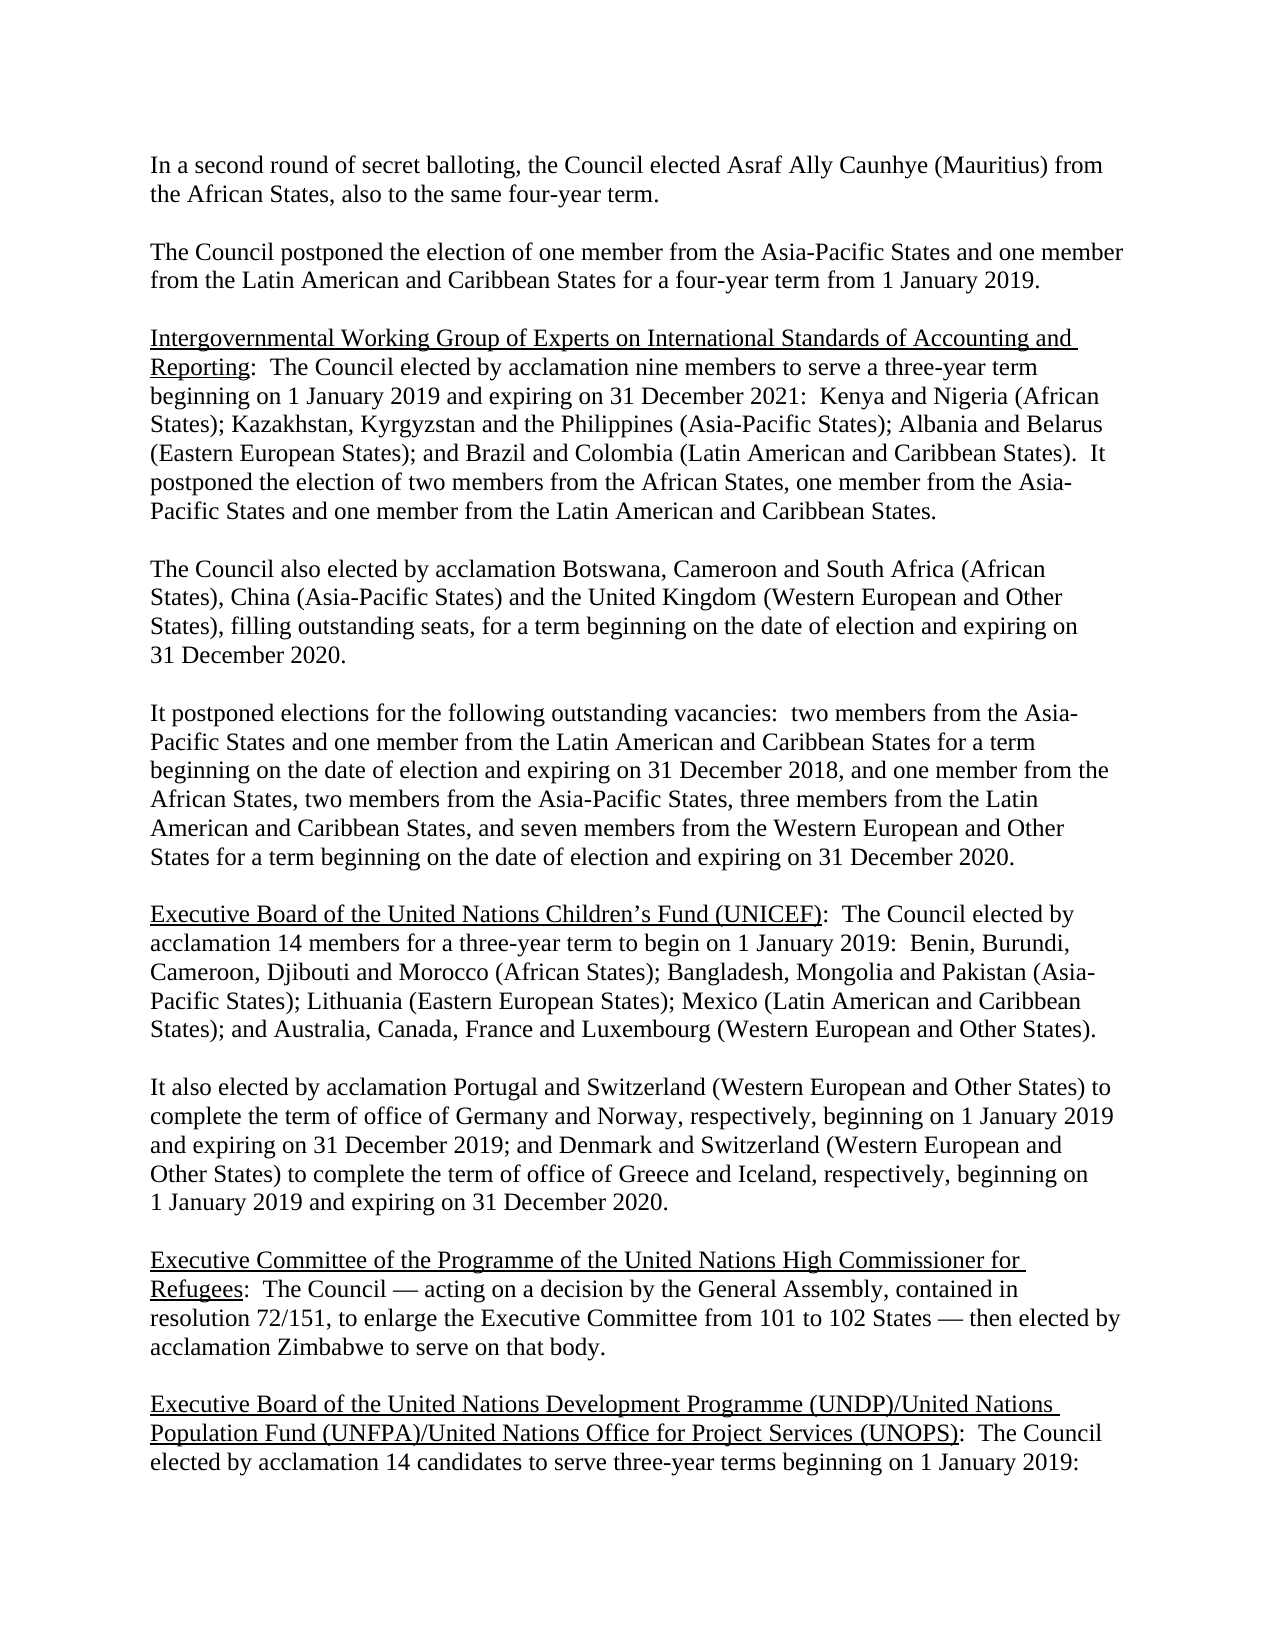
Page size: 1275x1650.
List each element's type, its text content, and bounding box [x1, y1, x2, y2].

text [150, 1389, 1125, 1476]
text The Council also elected by acclamation Botswana, Cameroon and South Africa (African States), China (Asia-Pacific States) and the United Kingdom (Western European and Other States), filling outstanding seats, for a term beginning on the date of election and expiring on 31 December 2020. [150, 554, 1125, 669]
text It postponed elections for the following outstanding vacancies: two members from the Asia-Pacific States and one member from the Latin American and Caribbean States for a term beginning on the date of election and expiring on 31 December 2018, and one member from the African States, two members from the Asia-Pacific States, three members from the Latin American and Caribbean States, and seven members from the Western European and Other States for a term beginning on the date of election and expiring on 31 December 2020. [150, 698, 1125, 870]
text It also elected by acclamation Portugal and Switzerland (Western European and Other States) to complete the term of office of Germany and Norway, respectively, beginning on 1 January 2019 and expiring on 31 December 2019; and Denmark and Switzerland (Western European and Other States) to complete the term of office of Greece and Iceland, respectively, beginning on 1 January 2019 and expiring on 31 December 2020. [150, 1072, 1125, 1216]
text Executive Committee of the Programme of the United Nations High Commissioner for Refugees: The Council — acting on a decision by the General Assembly, contained in resolution 72/151, to enlarge the Executive Committee from 101 to 102 States — then elected by acclamation Zimbabwe to serve on that body. [150, 1245, 1125, 1360]
text In a second round of secret balloting, the Council elected Asraf Ally Caunhye (Mauritius) from the African States, also to the same four-year term. [150, 150, 1125, 207]
text Intergovernmental Working Group of Experts on International Standards of Accounting and Reporting: The Council elected by acclamation nine members to serve a three-year term beginning on 1 January 2019 and expiring on 31 December 2021: Kenya and Nigeria (African States); Kazakhstan, Kyrgyzstan and the Philippines (Asia-Pacific States); Albania and Belarus (Eastern European States); and Brazil and Colombia (Latin American and Caribbean States). It postponed the election of two members from the African States, one member from the Asia-Pacific States and one member from the Latin American and Caribbean States. [150, 323, 1125, 524]
text Executive Board of the United Nations Children’s Fund (UNICEF): The Council elected by acclamation 14 members for a three-year term to begin on 1 January 2019: Benin, Burundi, Cameroon, Djibouti and Morocco (African States); Bangladesh, Mongolia and Pakistan (Asia-Pacific States); Lithuania (Eastern European States); Mexico (Latin American and Caribbean States); and Australia, Canada, France and Luxembourg (Western European and Other States). [150, 899, 1125, 1043]
text The Council postponed the election of one member from the Asia-Pacific States and one member from the Latin American and Caribbean States for a four-year term from 1 January 2019. [150, 237, 1125, 294]
